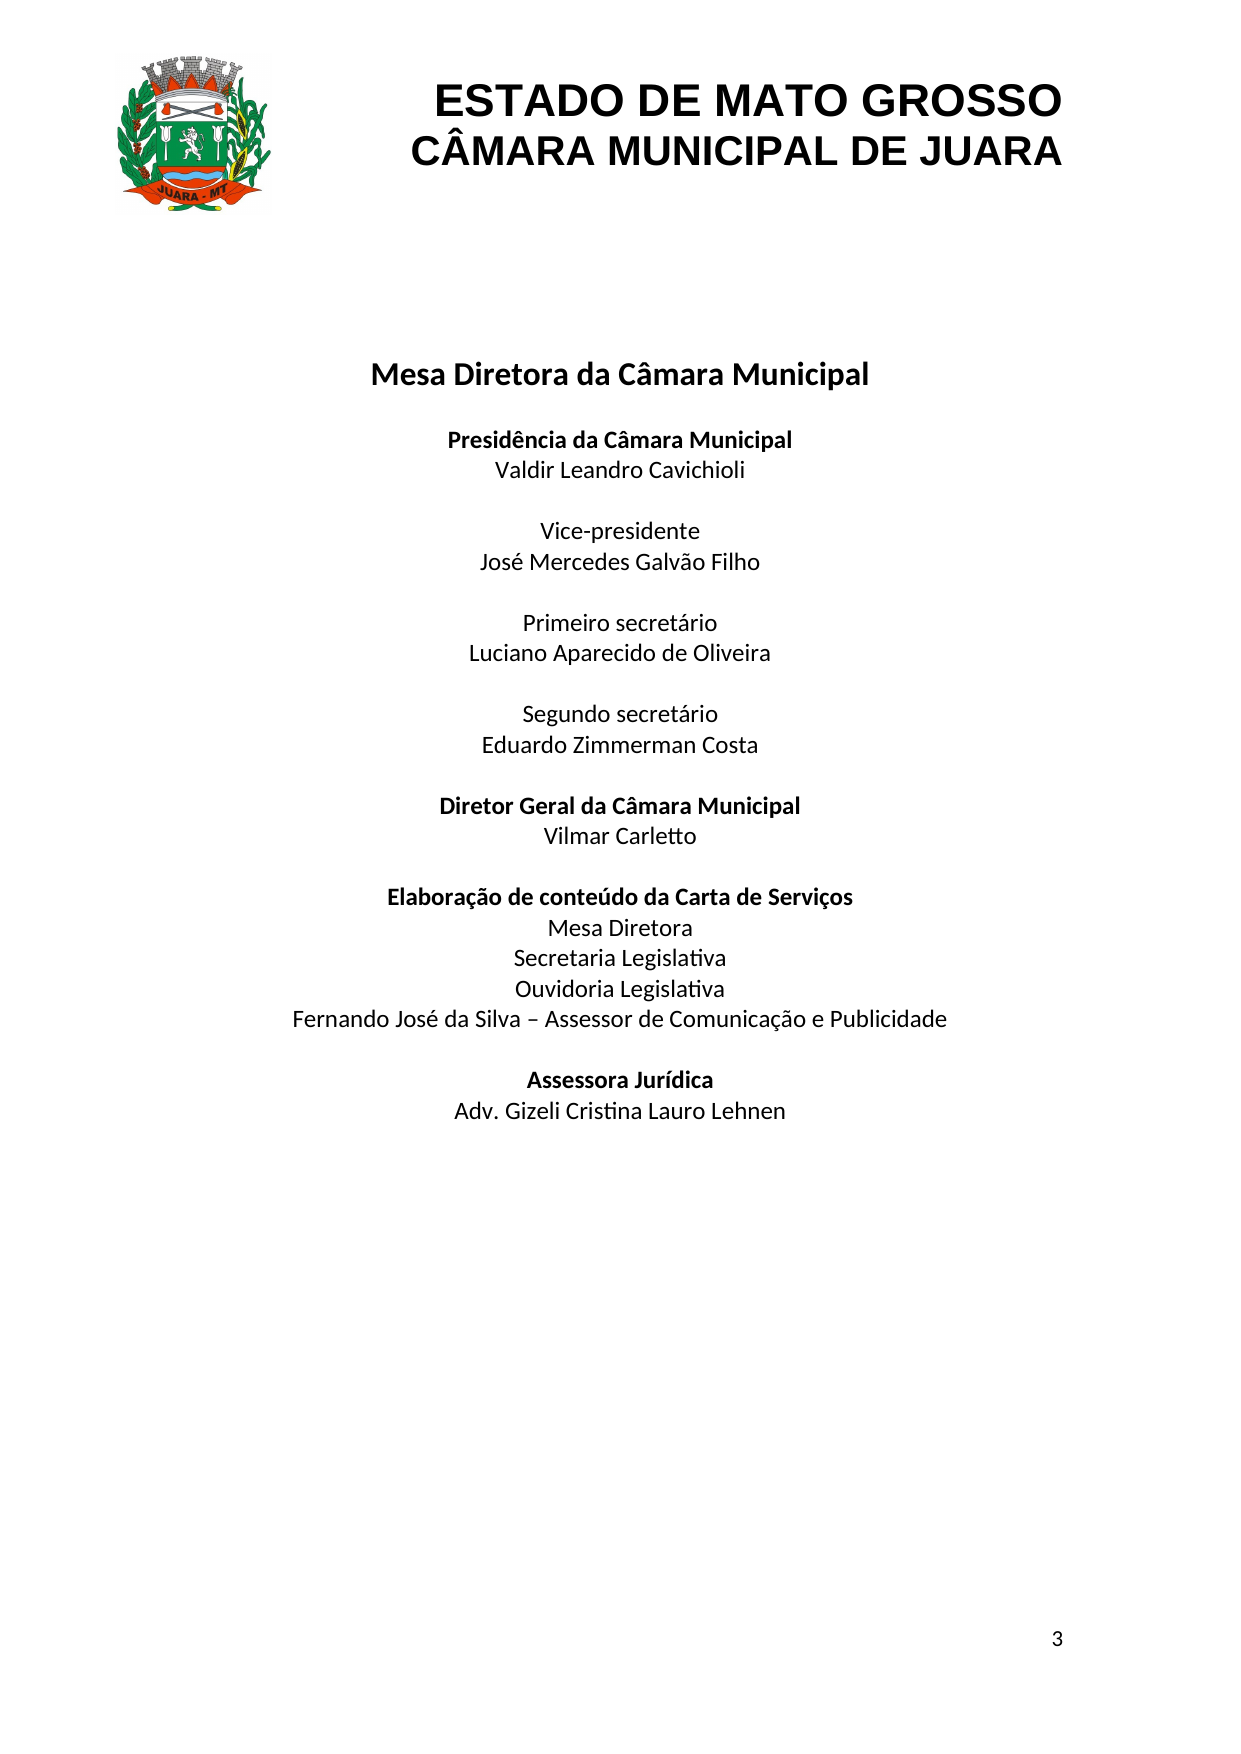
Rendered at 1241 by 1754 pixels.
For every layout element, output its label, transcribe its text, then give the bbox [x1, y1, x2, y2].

text Fernando José da Silva – Assessor de Comunicação e Publicidade [177, 1004, 1063, 1034]
text Adv. Gizeli Cristina Lauro Lehnen [177, 1095, 1063, 1126]
text Secretaria Legislativa [177, 943, 1063, 973]
text Presidência da Câmara Municipal [177, 424, 1063, 454]
text Elaboração de conteúdo da Carta de Serviços [177, 882, 1063, 912]
text Primeiro secretário [177, 607, 1063, 637]
text Vice-presidente [177, 515, 1063, 546]
text Valdir Leandro Cavichioli [177, 454, 1063, 485]
text Luciano Aparecido de Oliveira [177, 637, 1063, 668]
text José Mercedes Galvão Filho [177, 546, 1063, 576]
text Segundo secretário [177, 698, 1063, 729]
text Ouvidoria Legislativa [177, 973, 1063, 1004]
text Vilmar Carletto [177, 821, 1063, 851]
text Mesa Diretora [177, 912, 1063, 943]
text Eduardo Zimmerman Costa [177, 729, 1063, 759]
text Assessora Jurídica [177, 1065, 1063, 1095]
text Mesa Diretora da Câmara Municipal [177, 352, 1063, 393]
text Diretor Geral da Câmara Municipal [177, 790, 1063, 821]
picture [114, 53, 272, 215]
